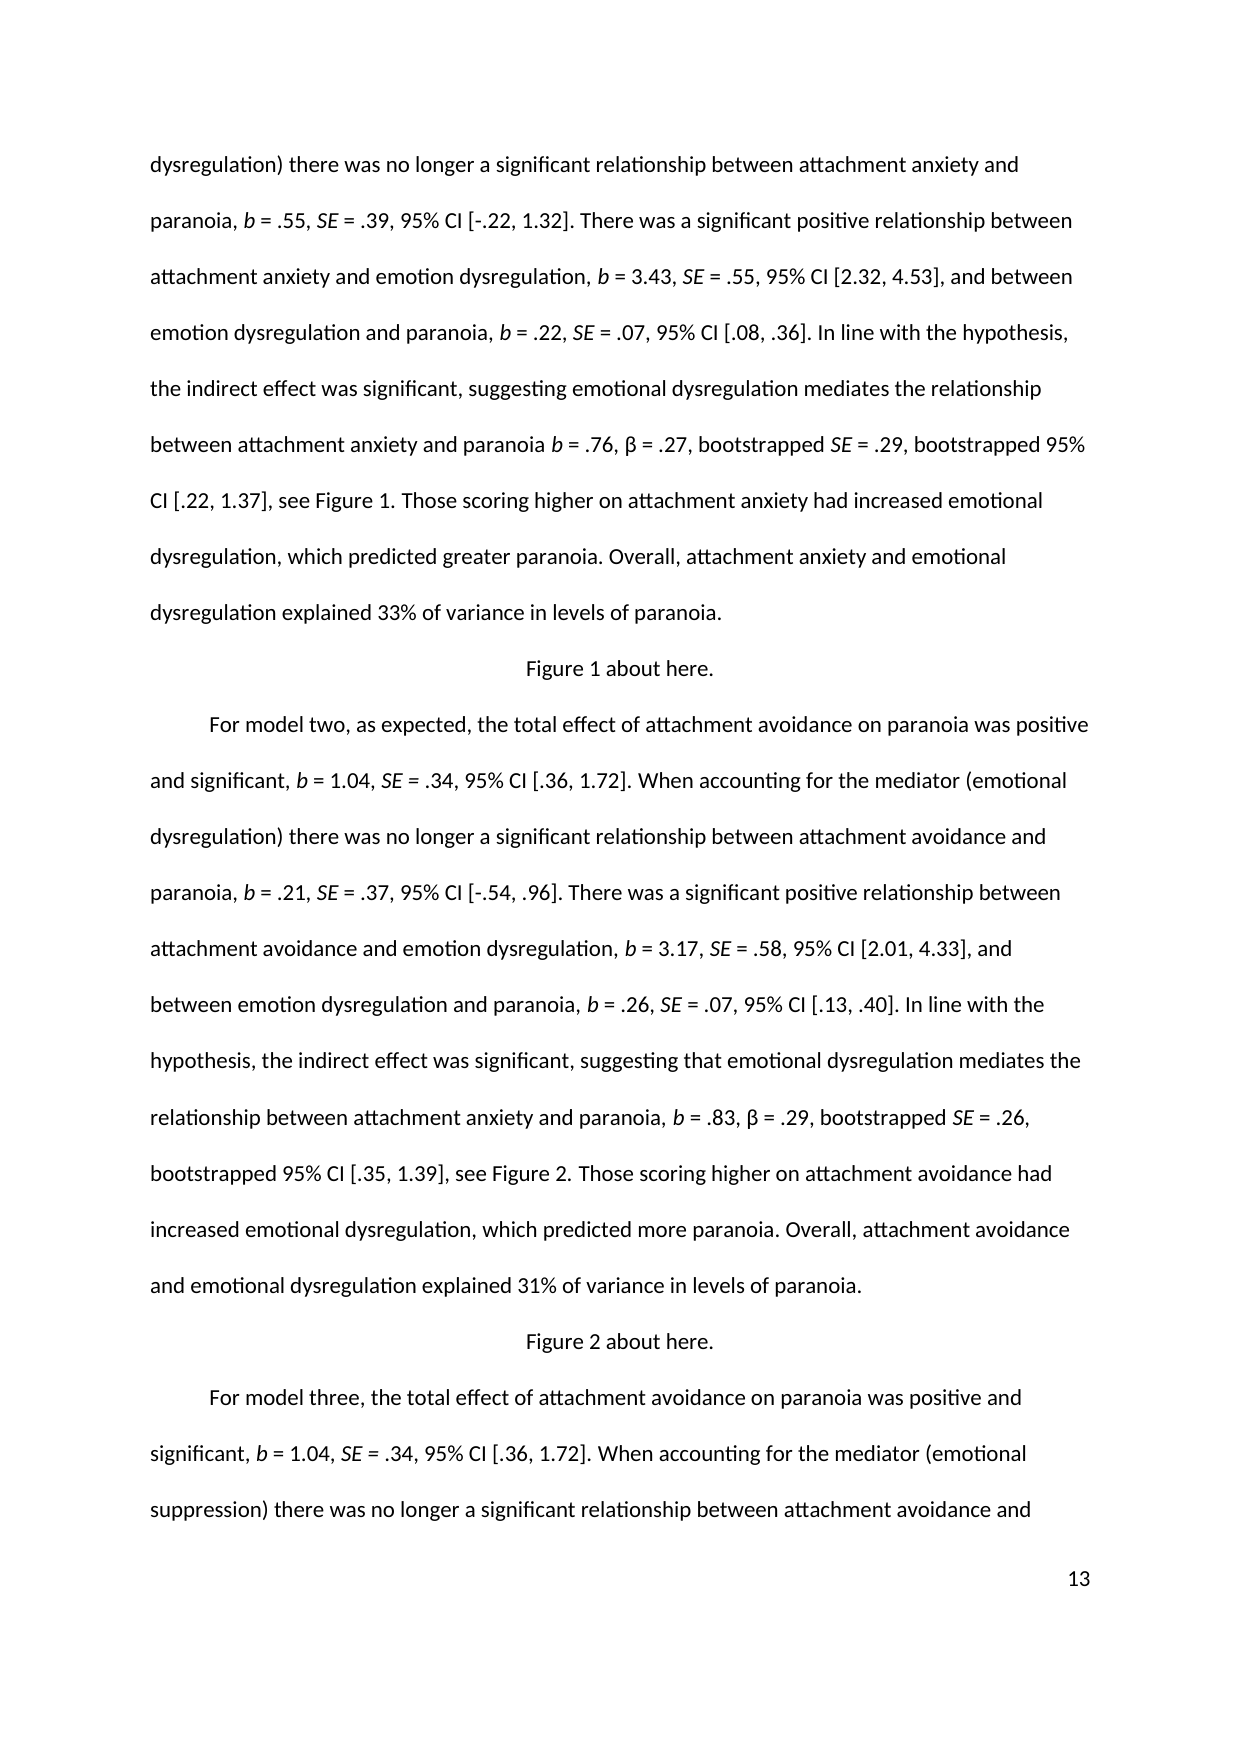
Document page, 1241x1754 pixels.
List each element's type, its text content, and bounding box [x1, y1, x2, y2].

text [150, 1383, 1090, 1523]
text Figure 2 about here. [150, 1327, 1090, 1355]
text Figure 1 about here. [150, 654, 1090, 682]
text For model two, as expected, the total effect of attachment avoidance on paranoia was positive and significant, b = 1.04, SE = .34, 95% CI [.36, 1.72]. When accounting for the mediator (emotional dysregulation) there was no longer a significant relationship between attachment avoidance and paranoia, b = .21, SE = .37, 95% CI [-.54, .96]. There was a significant positive relationship between attachment avoidance and emotion dysregulation, b = 3.17, SE = .58, 95% CI [2.01, 4.33], and between emotion dysregulation and paranoia, b = .26, SE = .07, 95% CI [.13, .40]. In line with the hypothesis, the indirect effect was significant, suggesting that emotional dysregulation mediates the relationship between attachment anxiety and paranoia, b = .83, β = .29, bootstrapped SE = .26, bootstrapped 95% CI [.35, 1.39], see Figure 2. Those scoring higher on attachment avoidance had increased emotional dysregulation, which predicted more paranoia. Overall, attachment avoidance and emotional dysregulation explained 31% of variance in levels of paranoia. [150, 710, 1090, 1299]
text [150, 150, 1090, 626]
